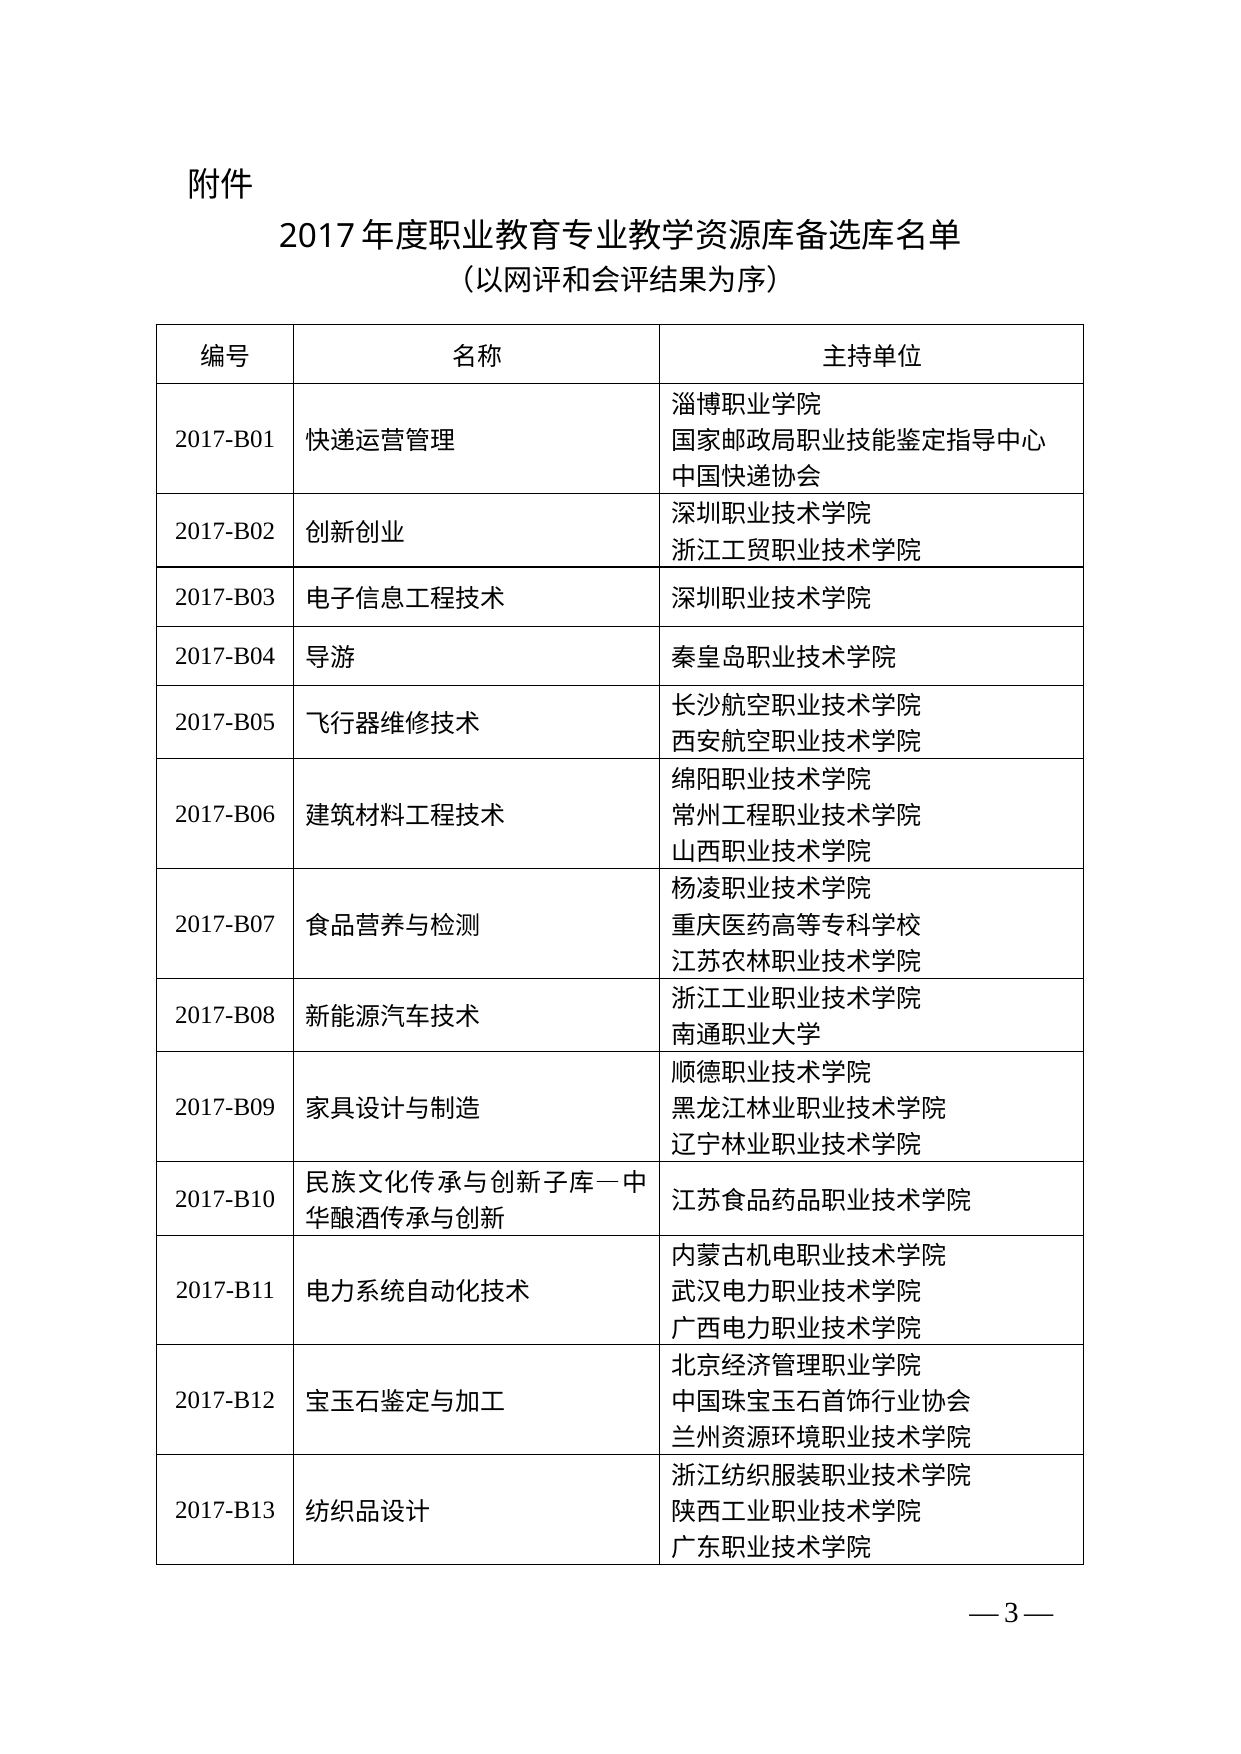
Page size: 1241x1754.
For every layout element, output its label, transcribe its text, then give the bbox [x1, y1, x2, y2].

table_cell 2017-B11 [157, 1236, 293, 1344]
table_cell 2017-B07 [157, 869, 293, 978]
table_cell 2017-B05 [157, 686, 293, 758]
table_header 名称 [294, 325, 659, 383]
table_cell 顺德职业技术学院 黑龙江林业职业技术学院 辽宁林业职业技术学院 [660, 1052, 1083, 1161]
text 2017年度职业教育专业教学资源库备选库名单 [187, 208, 1053, 257]
table_cell 电力系统自动化技术 [294, 1236, 659, 1344]
table_cell 建筑材料工程技术 [294, 759, 659, 868]
table_cell 深圳职业技术学院 [660, 568, 1083, 626]
text （以网评和会评结果为序） [187, 257, 1053, 299]
table_cell 长沙航空职业技术学院 西安航空职业技术学院 [660, 686, 1083, 758]
table_cell 食品营养与检测 [294, 869, 659, 978]
table_cell 2017-B02 [157, 494, 293, 566]
table_cell 2017-B13 [157, 1455, 293, 1564]
text 附件 [187, 150, 953, 208]
table_cell 家具设计与制造 [294, 1052, 659, 1161]
table_cell 2017-B12 [157, 1345, 293, 1454]
table_cell 浙江纺织服装职业技术学院 陕西工业职业技术学院 广东职业技术学院 [660, 1455, 1083, 1564]
table_cell 杨凌职业技术学院 重庆医药高等专科学校 江苏农林职业技术学院 [660, 869, 1083, 978]
table_cell 2017-B03 [157, 568, 293, 626]
table_cell 浙江工业职业技术学院 南通职业大学 [660, 979, 1083, 1051]
table_cell 纺织品设计 [294, 1455, 659, 1564]
table_cell 快递运营管理 [294, 384, 659, 493]
table_cell 北京经济管理职业学院 中国珠宝玉石首饰行业协会 兰州资源环境职业技术学院 [660, 1345, 1083, 1454]
table_cell 江苏食品药品职业技术学院 [660, 1162, 1083, 1234]
table_header 主持单位 [660, 325, 1083, 383]
table_cell 宝玉石鉴定与加工 [294, 1345, 659, 1454]
table_cell 2017-B01 [157, 384, 293, 493]
table_cell 民族文化传承与创新子库—中华酿酒传承与创新 [294, 1162, 659, 1234]
table_cell 深圳职业技术学院 浙江工贸职业技术学院 [660, 494, 1083, 566]
table_cell 电子信息工程技术 [294, 568, 659, 626]
table_cell 2017-B06 [157, 759, 293, 868]
table_cell 2017-B04 [157, 627, 293, 684]
table_cell 飞行器维修技术 [294, 686, 659, 758]
table_cell 2017-B08 [157, 979, 293, 1051]
table_header 编号 [157, 325, 293, 383]
table_cell 内蒙古机电职业技术学院 武汉电力职业技术学院 广西电力职业技术学院 [660, 1236, 1083, 1344]
table_cell 新能源汽车技术 [294, 979, 659, 1051]
table_cell 创新创业 [294, 494, 659, 566]
table_cell 秦皇岛职业技术学院 [660, 627, 1083, 684]
table_cell 导游 [294, 627, 659, 684]
table_cell 淄博职业学院 国家邮政局职业技能鉴定指导中心 中国快递协会 [660, 384, 1083, 493]
table_cell 2017-B09 [157, 1052, 293, 1161]
table_cell 绵阳职业技术学院 常州工程职业技术学院 山西职业技术学院 [660, 759, 1083, 868]
table_cell 2017-B10 [157, 1162, 293, 1234]
